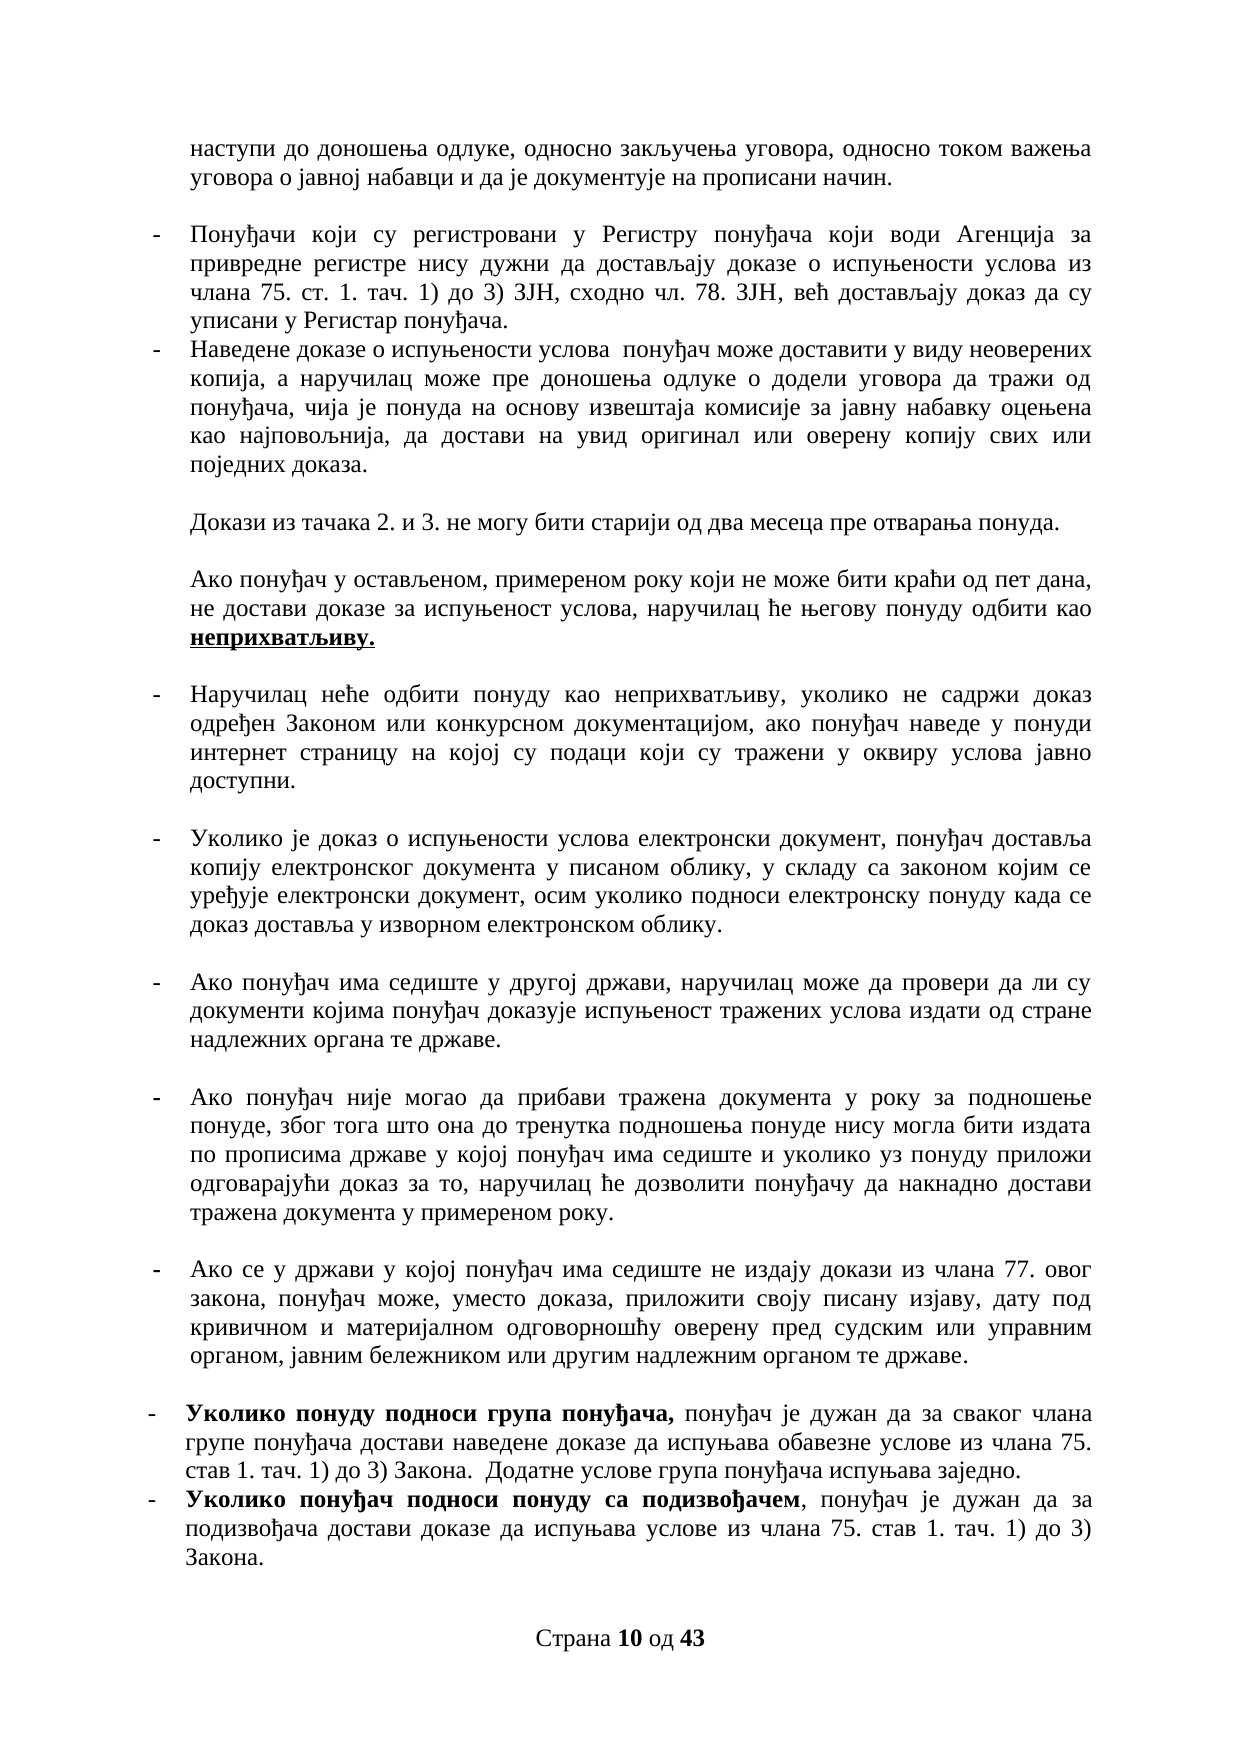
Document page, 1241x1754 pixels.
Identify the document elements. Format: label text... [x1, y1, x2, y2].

list Понуђачи који су регистровани у Регистру понуђача који води Агенција за привредне регистре нису дужни да достављају доказе о испуњености услова из члана 75. ст. 1. тач. 1) до 3) ЗЈН, сходно чл. 78. ЗЈН, већ достављају доказ да су уписани у Регистар понуђача. [152, 219, 1092, 334]
list Уколико понуду подноси група понуђача, понуђач је дужан да за сваког члана групе понуђача достави наведене доказе да испуњава обавезне услове из члана 75. став 1. тач. 1) до 3) Закона. Додатне услове група понуђача испуњава заједно. [148, 1398, 1092, 1484]
list Наручилац неће одбити понуду као неприхватљиву, уколико не садржи доказ одређен Законом или конкурсном документацијом, ако понуђач наведе у понуди интернет страницу на којој су подаци који су тражени у оквиру услова јавно доступни. [152, 679, 1092, 794]
list Докази из тачака 2. и 3. не могу бити старији од два месеца пре отварања понуда. [190, 507, 1092, 535]
list Ако понуђач није могао да прибави тражена документа у року за подношење понуде, због тога што она до тренутка подношења понуде нису могла бити издата по прописима државе у којој понуђач има седиште и уколико уз понуду приложи одговарајући доказ за то, наручилац ће дозволити понуђачу да накнадно достави тражена документа у примереном року. [152, 1082, 1092, 1225]
list Ако понуђач има седиште у другој држави, наручилац може да провери да ли су документи којима понуђач доказује испуњеност тражених услова издати од стране надлежних органа те државе. [152, 967, 1092, 1053]
list Наведене доказе о испуњености услова понуђач може доставити у виду неоверених копија, а наручилац може пре доношења одлуке о додели уговора да тражи од понуђача, чија је понуда на основу извештаја комисије за јавну набавку оцењена као најповољнија, да достави на увид оригинал или оверену копију свих или поједних доказа. [152, 334, 1092, 478]
list Ако се у држави у којој понуђач има седиште не издају докази из члана 77. овог закона, понуђач може, уместо доказа, приложити своју писану изјаву, дату под кривичном и материјалном одговорношћу оверену пред судским или управним органом, јавним бележником или другим надлежним органом те државе. [152, 1254, 1092, 1369]
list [152, 133, 1092, 190]
list Уколико је доказ о испуњености услова електронски документ, понуђач доставља копију електронског документа у писаном облику, у складу са законом којим се уређује електронски документ, осим уколико подноси електронску понуду када се доказ доставља у изворном електронском облику. [152, 823, 1092, 938]
list Уколико понуђач подноси понуду са подизвођачем, понуђач је дужан да за подизвођача достави доказе да испуњава услове из члана 75. став 1. тач. 1) до 3) Закона. [148, 1484, 1092, 1570]
list Ако понуђач у остављеном, примереном року који не може бити краћи од пет дана, не достави доказе за испуњеност услова, наручилац ће његову понуду одбити као неприхватљиву. [190, 564, 1092, 650]
